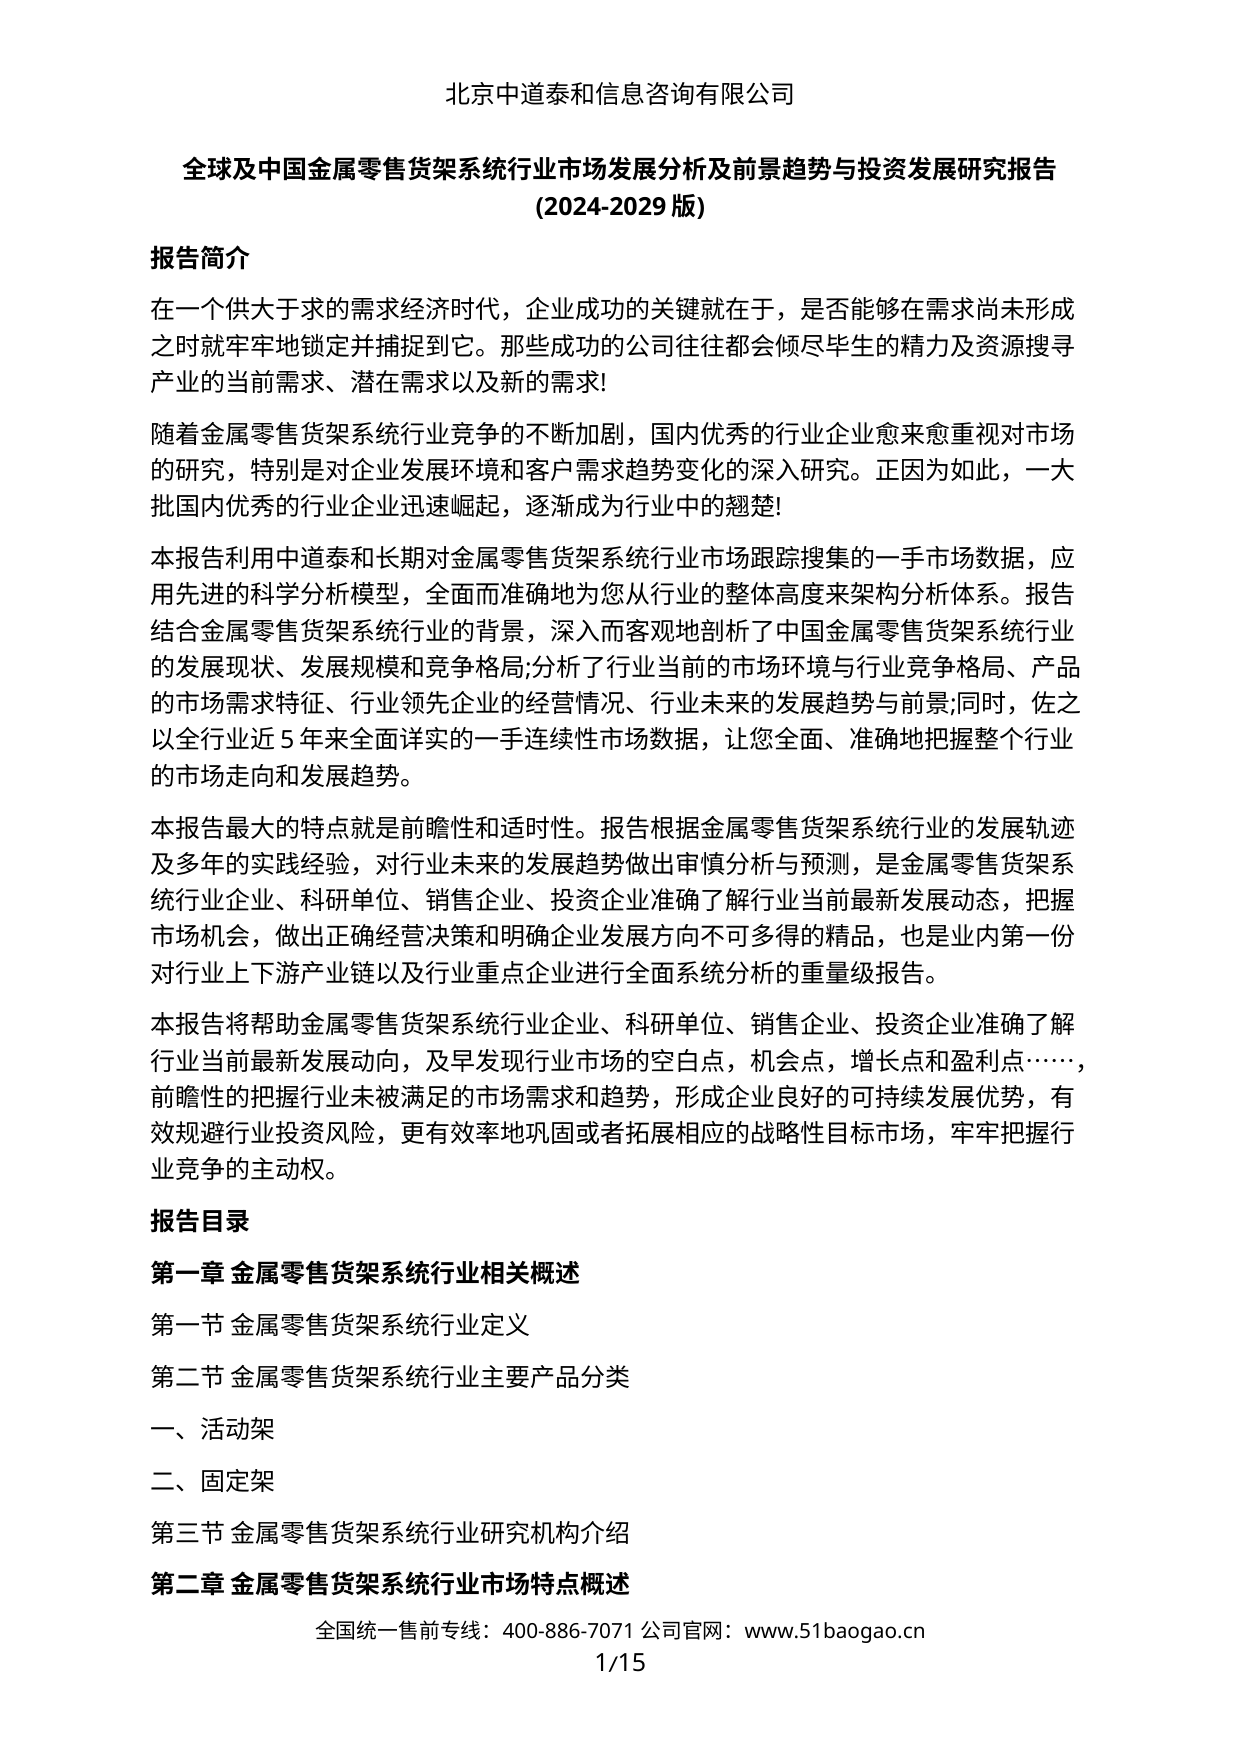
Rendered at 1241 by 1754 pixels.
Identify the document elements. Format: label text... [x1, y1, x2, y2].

text 第一章 金属零售货架系统行业相关概述 [150, 1254, 1090, 1290]
text 第二节 金属零售货架系统行业主要产品分类 [150, 1357, 1090, 1394]
text 第一节 金属零售货架系统行业定义 [150, 1306, 1090, 1342]
text 第三节 金属零售货架系统行业研究机构介绍 [150, 1513, 1090, 1549]
text 二、固定架 [150, 1461, 1090, 1497]
text 本报告最大的特点就是前瞻性和适时性。报告根据金属零售货架系统行业的发展轨迹及多年的实践经验，对行业未来的发展趋势做出审慎分析与预测，是金属零售货架系统行业企业、科研单位、销售企业、投资企业准确了解行业当前最新发展动态，把握市场机会，做出正确经营决策和明确企业发展方向不可多得的精品，也是业内第一份对行业上下游产业链以及行业重点企业进行全面系统分析的重量级报告。 [150, 808, 1090, 989]
text 全球及中国金属零售货架系统行业市场发展分析及前景趋势与投资发展研究报告(2024-2029版) [150, 150, 1090, 222]
text 一、活动架 [150, 1409, 1090, 1446]
text 在一个供大于求的需求经济时代，企业成功的关键就在于，是否能够在需求尚未形成之时就牢牢地锁定并捕捉到它。那些成功的公司往往都会倾尽毕生的精力及资源搜寻产业的当前需求、潜在需求以及新的需求! [150, 290, 1090, 399]
text 本报告利用中道泰和长期对金属零售货架系统行业市场跟踪搜集的一手市场数据，应用先进的科学分析模型，全面而准确地为您从行业的整体高度来架构分析体系。报告结合金属零售货架系统行业的背景，深入而客观地剖析了中国金属零售货架系统行业的发展现状、发展规模和竞争格局;分析了行业当前的市场环境与行业竞争格局、产品的市场需求特征、行业领先企业的经营情况、行业未来的发展趋势与前景;同时，佐之以全行业近5年来全面详实的一手连续性市场数据，让您全面、准确地把握整个行业的市场走向和发展趋势。 [150, 539, 1090, 792]
text 本报告将帮助金属零售货架系统行业企业、科研单位、销售企业、投资企业准确了解行业当前最新发展动向，及早发现行业市场的空白点，机会点，增长点和盈利点……，前瞻性的把握行业未被满足的市场需求和趋势，形成企业良好的可持续发展优势，有效规避行业投资风险，更有效率地巩固或者拓展相应的战略性目标市场，牢牢把握行业竞争的主动权。 [150, 1005, 1090, 1186]
text 报告目录 [150, 1202, 1090, 1238]
text 随着金属零售货架系统行业竞争的不断加剧，国内优秀的行业企业愈来愈重视对市场的研究，特别是对企业发展环境和客户需求趋势变化的深入研究。正因为如此，一大批国内优秀的行业企业迅速崛起，逐渐成为行业中的翘楚! [150, 414, 1090, 523]
text 第二章 金属零售货架系统行业市场特点概述 [150, 1565, 1090, 1601]
text 报告简介 [150, 238, 1090, 274]
